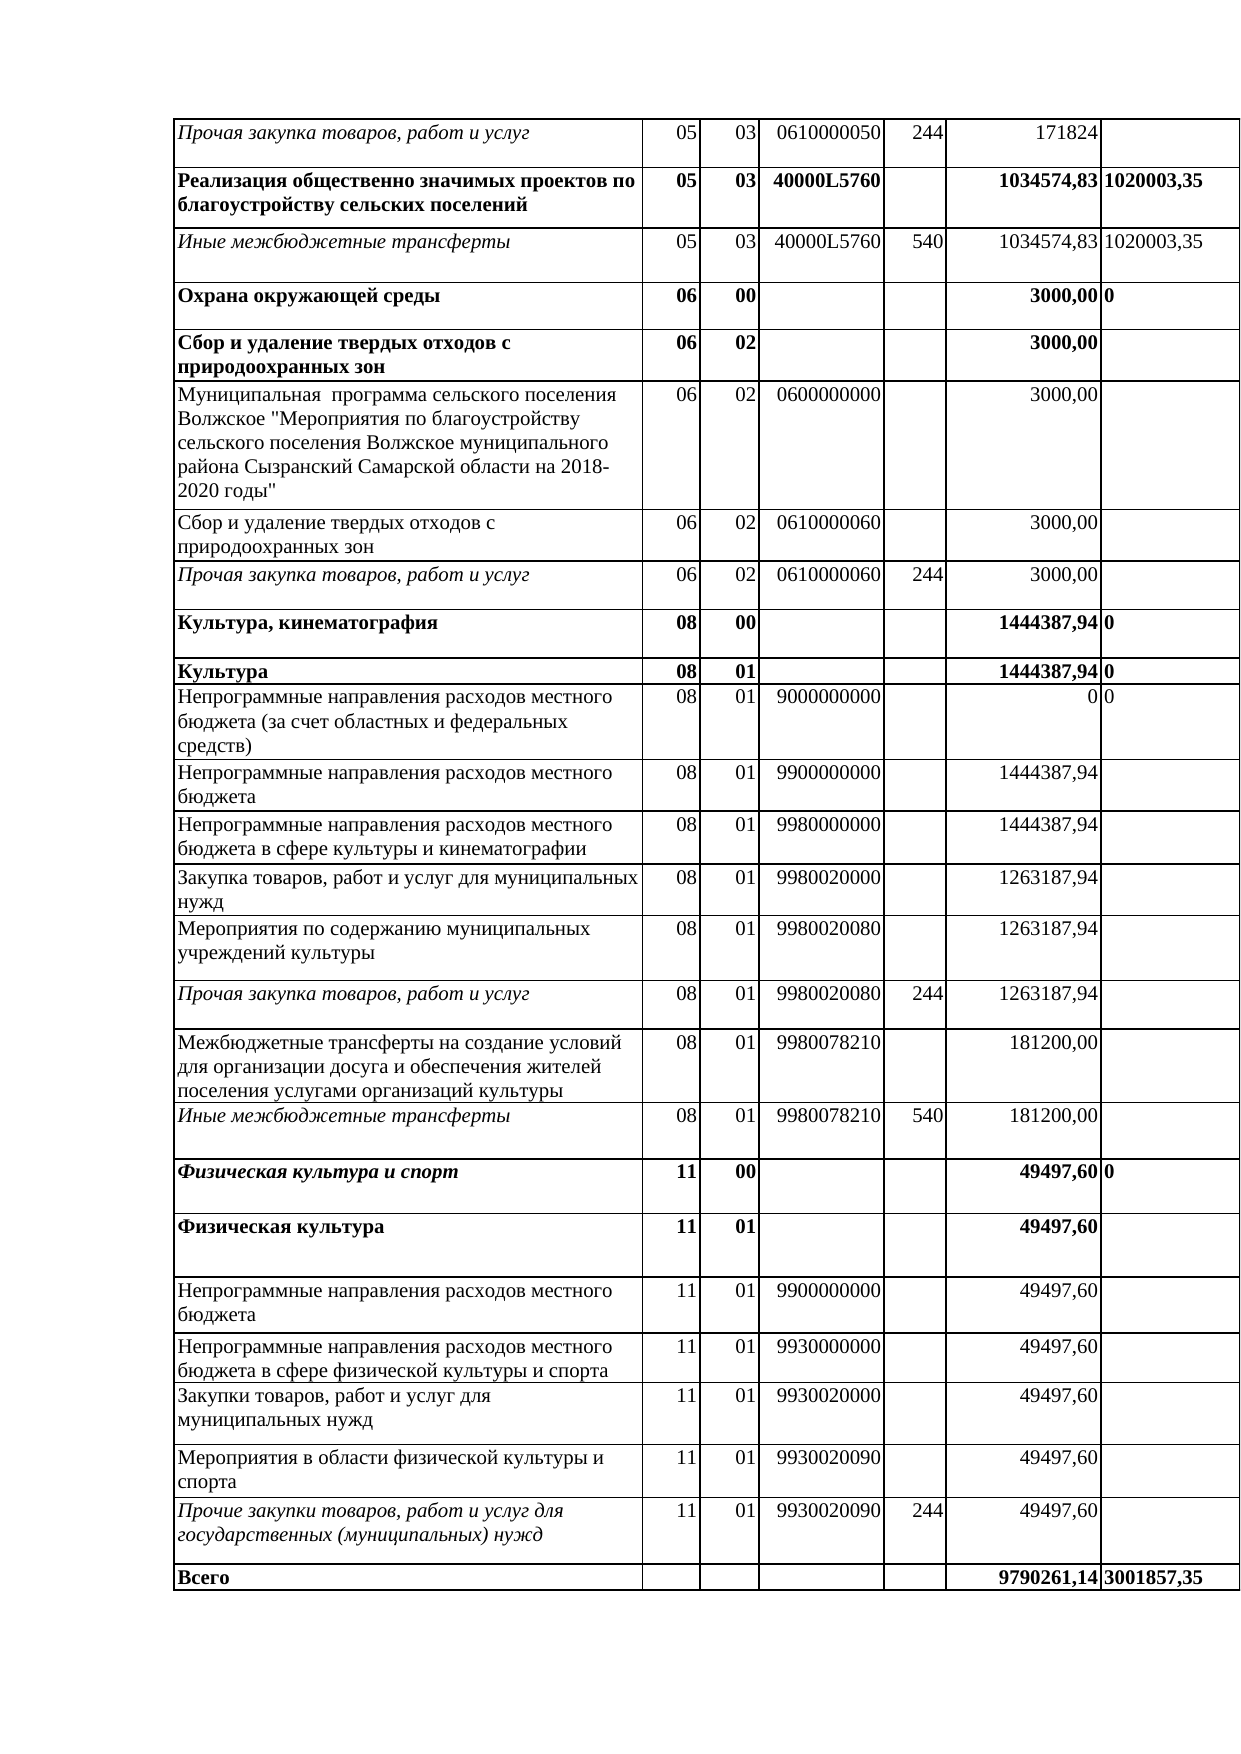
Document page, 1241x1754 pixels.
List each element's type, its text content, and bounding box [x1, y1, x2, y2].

table_cell 08 [643, 916, 699, 979]
table_cell [1102, 812, 1239, 863]
table_cell 1034574,83 [947, 229, 1100, 282]
table_cell 0 [947, 685, 1100, 759]
table_cell 08 [643, 610, 699, 657]
table_cell 05 [643, 120, 699, 167]
table_cell 244 [885, 562, 945, 609]
table_cell Физическая культура [175, 1214, 642, 1276]
table_cell 01 [701, 1278, 758, 1332]
table_cell 06 [643, 283, 699, 328]
table_cell [885, 916, 945, 979]
table_cell [760, 283, 883, 328]
table_cell [1102, 382, 1239, 509]
table_cell Мероприятия в области физической культуры и спорта [175, 1445, 642, 1497]
table_cell 0610000060 [760, 510, 883, 560]
table_cell [701, 1565, 758, 1589]
table_cell 9980020080 [760, 916, 883, 979]
table_cell 9930020090 [760, 1445, 883, 1497]
table_cell 540 [885, 1103, 945, 1158]
table_cell [760, 610, 883, 657]
table_cell 01 [701, 685, 758, 759]
table_cell 244 [885, 120, 945, 167]
table_cell Сбор и удаление твердых отходов с природоохранных зон [175, 510, 642, 560]
table_cell 9000000000 [760, 685, 883, 759]
table_cell 0 [1102, 685, 1239, 759]
table_cell [1102, 1445, 1239, 1497]
table_cell [1102, 1030, 1239, 1102]
table_cell 9790261,14 [947, 1565, 1100, 1589]
table_cell 06 [643, 562, 699, 609]
table_cell 08 [643, 685, 699, 759]
table_cell 11 [643, 1214, 699, 1276]
table_cell Всего [175, 1565, 642, 1589]
table_cell 3000,00 [947, 330, 1100, 380]
table_cell 49497,60 [947, 1214, 1100, 1276]
table_cell 02 [701, 330, 758, 380]
table_cell 01 [701, 1214, 758, 1276]
table_cell [760, 1214, 883, 1276]
table_cell Сбор и удаление твердых отходов с природоохранных зон [175, 330, 642, 380]
table_cell 06 [643, 330, 699, 380]
table_cell 540 [885, 229, 945, 282]
table_cell 06 [643, 382, 699, 509]
table_cell 9930020090 [760, 1498, 883, 1563]
table_cell Охрана окружающей среды [175, 283, 642, 328]
table_cell [1102, 562, 1239, 609]
table_cell 01 [701, 812, 758, 863]
table_cell [760, 330, 883, 380]
table_cell 08 [643, 760, 699, 810]
table_cell 3000,00 [947, 562, 1100, 609]
table_cell 9930000000 [760, 1334, 883, 1382]
table_cell [1102, 1383, 1239, 1444]
table_cell [885, 382, 945, 509]
table_cell 40000L5760 [760, 229, 883, 282]
table_cell [885, 659, 945, 683]
table_cell 01 [701, 760, 758, 810]
table_cell 01 [701, 1103, 758, 1158]
table_cell 08 [643, 981, 699, 1028]
table_cell 171824 [947, 120, 1100, 167]
table_cell [885, 610, 945, 657]
table_cell 9980078210 [760, 1103, 883, 1158]
table_cell [885, 168, 945, 227]
table_cell 01 [701, 659, 758, 683]
table_cell 01 [701, 1383, 758, 1444]
table_cell 0 [1102, 1160, 1239, 1212]
table_cell 181200,00 [947, 1030, 1100, 1102]
table_cell Прочие закупки товаров, работ и услуг для государственных (муниципальных) нужд [175, 1498, 642, 1563]
table_cell 1263187,94 [947, 981, 1100, 1028]
table_cell [885, 760, 945, 810]
table_cell [1102, 510, 1239, 560]
table_cell [760, 1565, 883, 1589]
table_cell [885, 1565, 945, 1589]
table_cell 02 [701, 382, 758, 509]
table_cell Прочая закупка товаров, работ и услуг [175, 120, 642, 167]
table_cell 02 [701, 510, 758, 560]
table_cell 01 [701, 865, 758, 914]
table_cell 1263187,94 [947, 916, 1100, 979]
table_cell 08 [643, 1103, 699, 1158]
table_cell [760, 1160, 883, 1212]
table_cell 9980020080 [760, 981, 883, 1028]
table_cell 1444387,94 [947, 812, 1100, 863]
table_cell 0 [1102, 610, 1239, 657]
table_cell [1102, 981, 1239, 1028]
table_cell 00 [701, 283, 758, 328]
table_cell 49497,60 [947, 1334, 1100, 1382]
table_cell 9930020000 [760, 1383, 883, 1444]
table_cell 3000,00 [947, 283, 1100, 328]
table_cell 11 [643, 1498, 699, 1563]
table_cell 11 [643, 1445, 699, 1497]
table_cell 06 [643, 510, 699, 560]
table_cell 00 [701, 610, 758, 657]
table_cell 49497,60 [947, 1383, 1100, 1444]
table_cell 9900000000 [760, 760, 883, 810]
table_cell 49497,60 [947, 1498, 1100, 1563]
table_cell [1102, 1103, 1239, 1158]
table_cell 9980078210 [760, 1030, 883, 1102]
table_cell 1444387,94 [947, 610, 1100, 657]
table_cell [885, 685, 945, 759]
table_cell 08 [643, 812, 699, 863]
table_cell 01 [701, 1334, 758, 1382]
table_cell [885, 1030, 945, 1102]
table_cell 1444387,94 [947, 659, 1100, 683]
table_cell Непрограммные направления расходов местного бюджета в сфере физической культуры и спорта [175, 1334, 642, 1382]
table_cell 02 [701, 562, 758, 609]
table_cell 40000L5760 [760, 168, 883, 227]
table_cell 01 [701, 1030, 758, 1102]
table_cell 08 [643, 659, 699, 683]
table_cell Межбюджетные трансферты на создание условий для организации досуга и обеспечения жителей поселения услугами организаций культуры [175, 1030, 642, 1102]
table_cell 244 [885, 981, 945, 1028]
table_cell [1102, 1278, 1239, 1332]
table_cell Иные межбюджетные трансферты [175, 229, 642, 282]
table_cell Иные межбюджетные трансферты [175, 1103, 642, 1158]
table_cell 01 [701, 981, 758, 1028]
table_cell Непрограммные направления расходов местного бюджета [175, 760, 642, 810]
table_cell 3000,00 [947, 382, 1100, 509]
table_cell 0610000060 [760, 562, 883, 609]
table_cell [885, 865, 945, 914]
table_cell Непрограммные направления расходов местного бюджета в сфере культуры и кинематографии [175, 812, 642, 863]
table_cell [885, 1334, 945, 1382]
table_cell 05 [643, 168, 699, 227]
table_cell 05 [643, 229, 699, 282]
table_cell 03 [701, 229, 758, 282]
table_cell 49497,60 [947, 1445, 1100, 1497]
table_cell Непрограммные направления расходов местного бюджета (за счет областных и федеральных средств) [175, 685, 642, 759]
table_cell 49497,60 [947, 1160, 1100, 1212]
table_cell 0 [1102, 659, 1239, 683]
table_cell 11 [643, 1383, 699, 1444]
table_cell [885, 510, 945, 560]
table_cell 9900000000 [760, 1278, 883, 1332]
table_cell [885, 812, 945, 863]
table_cell 1020003,35 [1102, 168, 1239, 227]
table_cell [643, 1565, 699, 1589]
table_cell 03 [701, 120, 758, 167]
table_cell Культура [175, 659, 642, 683]
table_cell 244 [885, 1498, 945, 1563]
table_cell 08 [643, 865, 699, 914]
table_cell [1102, 916, 1239, 979]
table_cell 11 [643, 1278, 699, 1332]
table_cell 1034574,83 [947, 168, 1100, 227]
table_cell 3000,00 [947, 510, 1100, 560]
table_cell [760, 659, 883, 683]
table_cell [1102, 1334, 1239, 1382]
table_cell [1102, 1498, 1239, 1563]
table_cell 9980020000 [760, 865, 883, 914]
table_cell [885, 1160, 945, 1212]
table_cell Закупки товаров, работ и услуг для муниципальных нужд [175, 1383, 642, 1444]
table_cell [885, 1214, 945, 1276]
table_cell Культура, кинематография [175, 610, 642, 657]
table_cell Непрограммные направления расходов местного бюджета [175, 1278, 642, 1332]
table_cell Физическая культура и спорт [175, 1160, 642, 1212]
table_cell [1102, 865, 1239, 914]
table_cell 01 [701, 1445, 758, 1497]
table_cell 0610000050 [760, 120, 883, 167]
table_cell [1102, 330, 1239, 380]
table_cell [885, 1383, 945, 1444]
table_cell 1263187,94 [947, 865, 1100, 914]
table_cell 181200,00 [947, 1103, 1100, 1158]
table_cell 9980000000 [760, 812, 883, 863]
table_cell Реализация общественно значимых проектов по благоустройству сельских поселений [175, 168, 642, 227]
table_cell 01 [701, 1498, 758, 1563]
table_cell [1102, 760, 1239, 810]
table_cell 0600000000 [760, 382, 883, 509]
table_cell [885, 330, 945, 380]
table_cell 03 [701, 168, 758, 227]
table_cell 49497,60 [947, 1278, 1100, 1332]
table_cell [1102, 1214, 1239, 1276]
table_cell 01 [701, 916, 758, 979]
table_cell [1102, 120, 1239, 167]
table_cell 11 [643, 1334, 699, 1382]
table_cell 11 [643, 1160, 699, 1212]
table_cell [885, 283, 945, 328]
table_cell Закупка товаров, работ и услуг для муниципальных нужд [175, 865, 642, 914]
table_cell 3001857,35 [1102, 1565, 1239, 1589]
table_cell 1020003,35 [1102, 229, 1239, 282]
table_cell 08 [643, 1030, 699, 1102]
table_cell [885, 1278, 945, 1332]
table_cell 1444387,94 [947, 760, 1100, 810]
table_cell 0 [1102, 283, 1239, 328]
table_cell Прочая закупка товаров, работ и услуг [175, 981, 642, 1028]
table_cell [885, 1445, 945, 1497]
table_cell Мероприятия по содержанию муниципальных учреждений культуры [175, 916, 642, 979]
table_cell 00 [701, 1160, 758, 1212]
table_cell Прочая закупка товаров, работ и услуг [175, 562, 642, 609]
